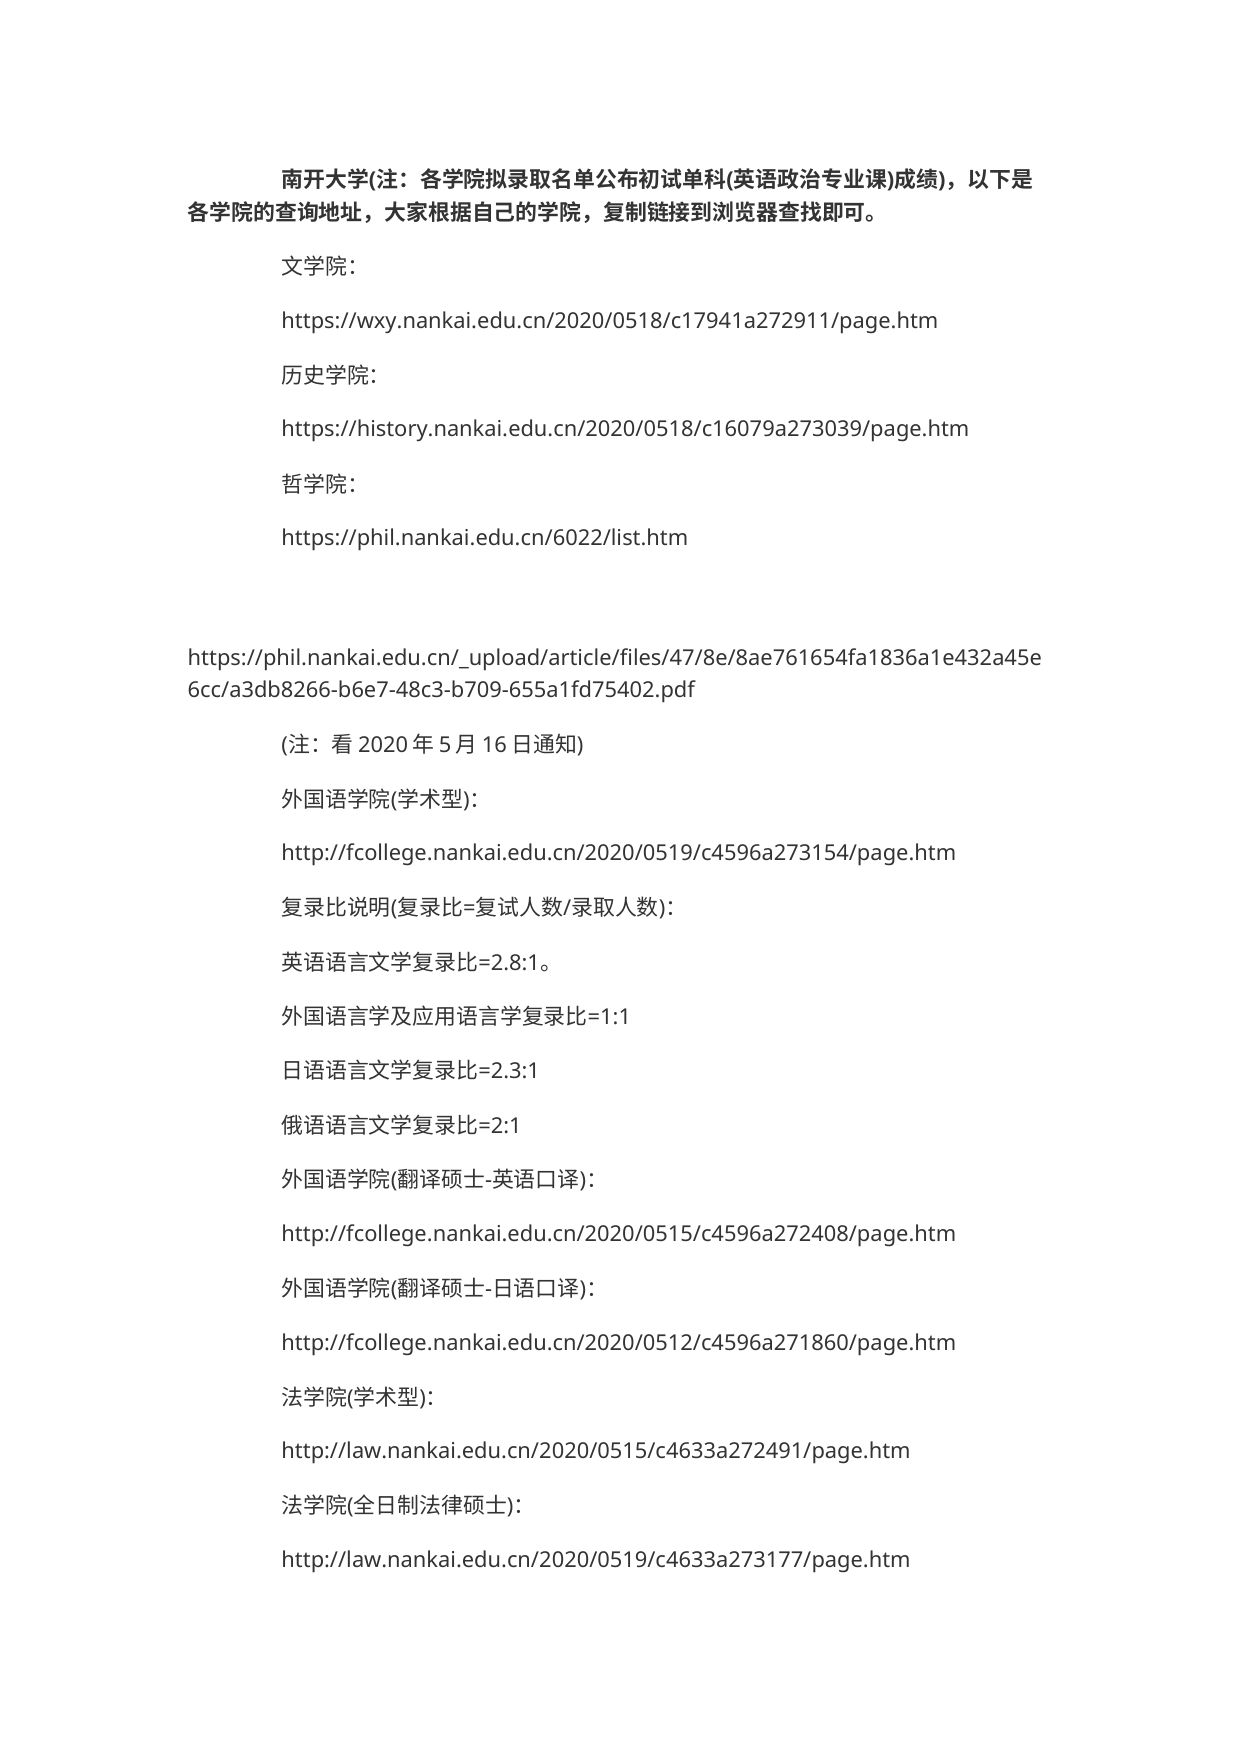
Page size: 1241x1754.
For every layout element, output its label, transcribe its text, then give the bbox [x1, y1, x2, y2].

text http://law.nankai.edu.cn/2020/0519/c4633a273177/page.htm [187, 1543, 1053, 1575]
text 外国语言学及应用语言学复录比=1:1 [187, 999, 1053, 1031]
text 南开大学(注：各学院拟录取名单公布初试单科(英语政治专业课)成绩)，以下是各学院的查询地址，大家根据自己的学院，复制链接到浏览器查找即可。 [187, 162, 1053, 227]
text 法学院(全日制法律硕士)： [187, 1488, 1053, 1521]
text https://phil.nankai.edu.cn/6022/list.htm [187, 521, 1053, 553]
text http://law.nankai.edu.cn/2020/0515/c4633a272491/page.htm [187, 1434, 1053, 1466]
text 俄语语言文学复录比=2:1 [187, 1108, 1053, 1140]
text http://fcollege.nankai.edu.cn/2020/0512/c4596a271860/page.htm [187, 1325, 1053, 1358]
text https://wxy.nankai.edu.cn/2020/0518/c17941a272911/page.htm [187, 303, 1053, 336]
text https://phil.nankai.edu.cn/_upload/article/files/47/8e/8ae761654fa1836a1e432a45e6cc/a3db8266-b6e7-48c3-b709-655a1fd75402.pdf [187, 575, 1053, 705]
text 外国语学院(学术型)： [187, 781, 1053, 814]
text http://fcollege.nankai.edu.cn/2020/0515/c4596a272408/page.htm [187, 1216, 1053, 1249]
text 外国语学院(翻译硕士-日语口译)： [187, 1271, 1053, 1303]
text 复录比说明(复录比=复试人数/录取人数)： [187, 890, 1053, 923]
text 英语语言文学复录比=2.8:1。 [187, 944, 1053, 977]
text http://fcollege.nankai.edu.cn/2020/0519/c4596a273154/page.htm [187, 836, 1053, 868]
text 哲学院： [187, 466, 1053, 499]
text https://history.nankai.edu.cn/2020/0518/c16079a273039/page.htm [187, 412, 1053, 444]
text 法学院(学术型)： [187, 1379, 1053, 1412]
text 外国语学院(翻译硕士-英语口译)： [187, 1162, 1053, 1194]
text 文学院： [187, 249, 1053, 281]
text 日语语言文学复录比=2.3:1 [187, 1053, 1053, 1086]
text 历史学院： [187, 358, 1053, 390]
text (注：看2020年5月16日通知) [187, 727, 1053, 759]
